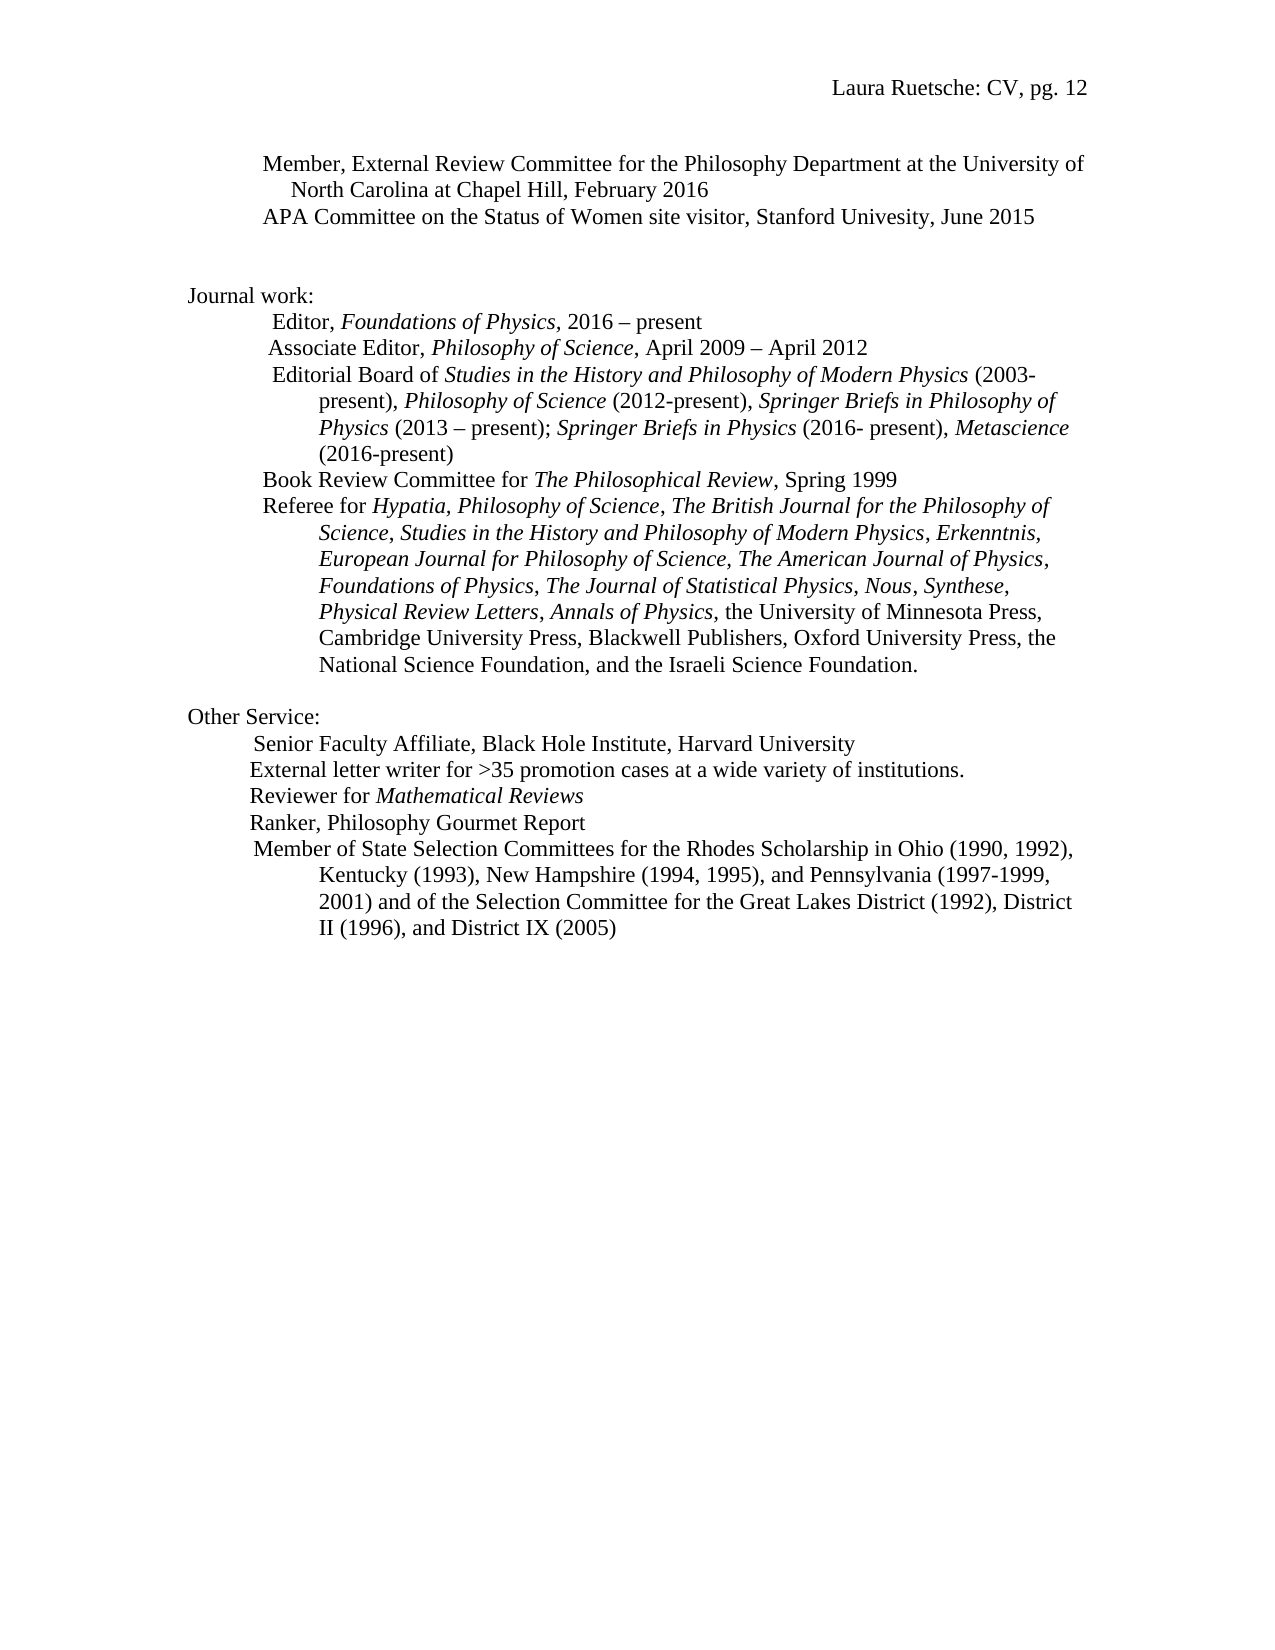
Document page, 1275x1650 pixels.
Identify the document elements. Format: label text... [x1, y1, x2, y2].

text Associate Editor, Philosophy of Science, April 2009 – April 2012 [187, 334, 1087, 361]
text Reviewer for Mathematical Reviews [187, 782, 1087, 809]
text Book Review Committee for The Philosophical Review, Spring 1999 [262, 466, 1087, 493]
text Member, External Review Committee for the Philosophy Department at the University of North Carolina at Chapel Hill, February 2016 [262, 150, 1087, 203]
text Other Service: [187, 703, 1087, 730]
text Editor, Foundations of Physics, 2016 – present [187, 308, 1087, 334]
text Member of State Selection Committees for the Rhodes Scholarship in Ohio (1990, 1992), Kentucky (1993), New Hampshire (1994, 1995), and Pennsylvania (1997-1999, 2001) and of the Selection Committee for the Great Lakes District (1992), District II (1996), and District IX (2005) [253, 835, 1087, 941]
text Journal work: [187, 282, 1087, 308]
text APA Committee on the Status of Women site visitor, Stanford Univesity, June 2015 [262, 203, 1087, 229]
text External letter writer for >35 promotion cases at a wide variety of institutions. [187, 756, 1087, 782]
text Senior Faculty Affiliate, Black Hole Institute, Harvard University [187, 730, 1087, 756]
text Referee for Hypatia, Philosophy of Science, The British Journal for the Philosophy of Science, Studies in the History and Philosophy of Modern Physics, Erkenntnis, European Journal for Philosophy of Science, The American Journal of Physics, Foundations of Physics, The Journal of Statistical Physics, Nous, Synthese, Physical Review Letters, Annals of Physics, the University of Minnesota Press, Cambridge University Press, Blackwell Publishers, Oxford University Press, the National Science Foundation, and the Israeli Science Foundation. [262, 493, 1087, 677]
text Ranker, Philosophy Gourmet Report [187, 809, 1087, 835]
text Editorial Board of Studies in the History and Philosophy of Modern Physics (2003-present), Philosophy of Science (2012-present), Springer Briefs in Philosophy of Physics (2013 – present); Springer Briefs in Physics (2016- present), Metascience (2016-present) [272, 361, 1087, 466]
